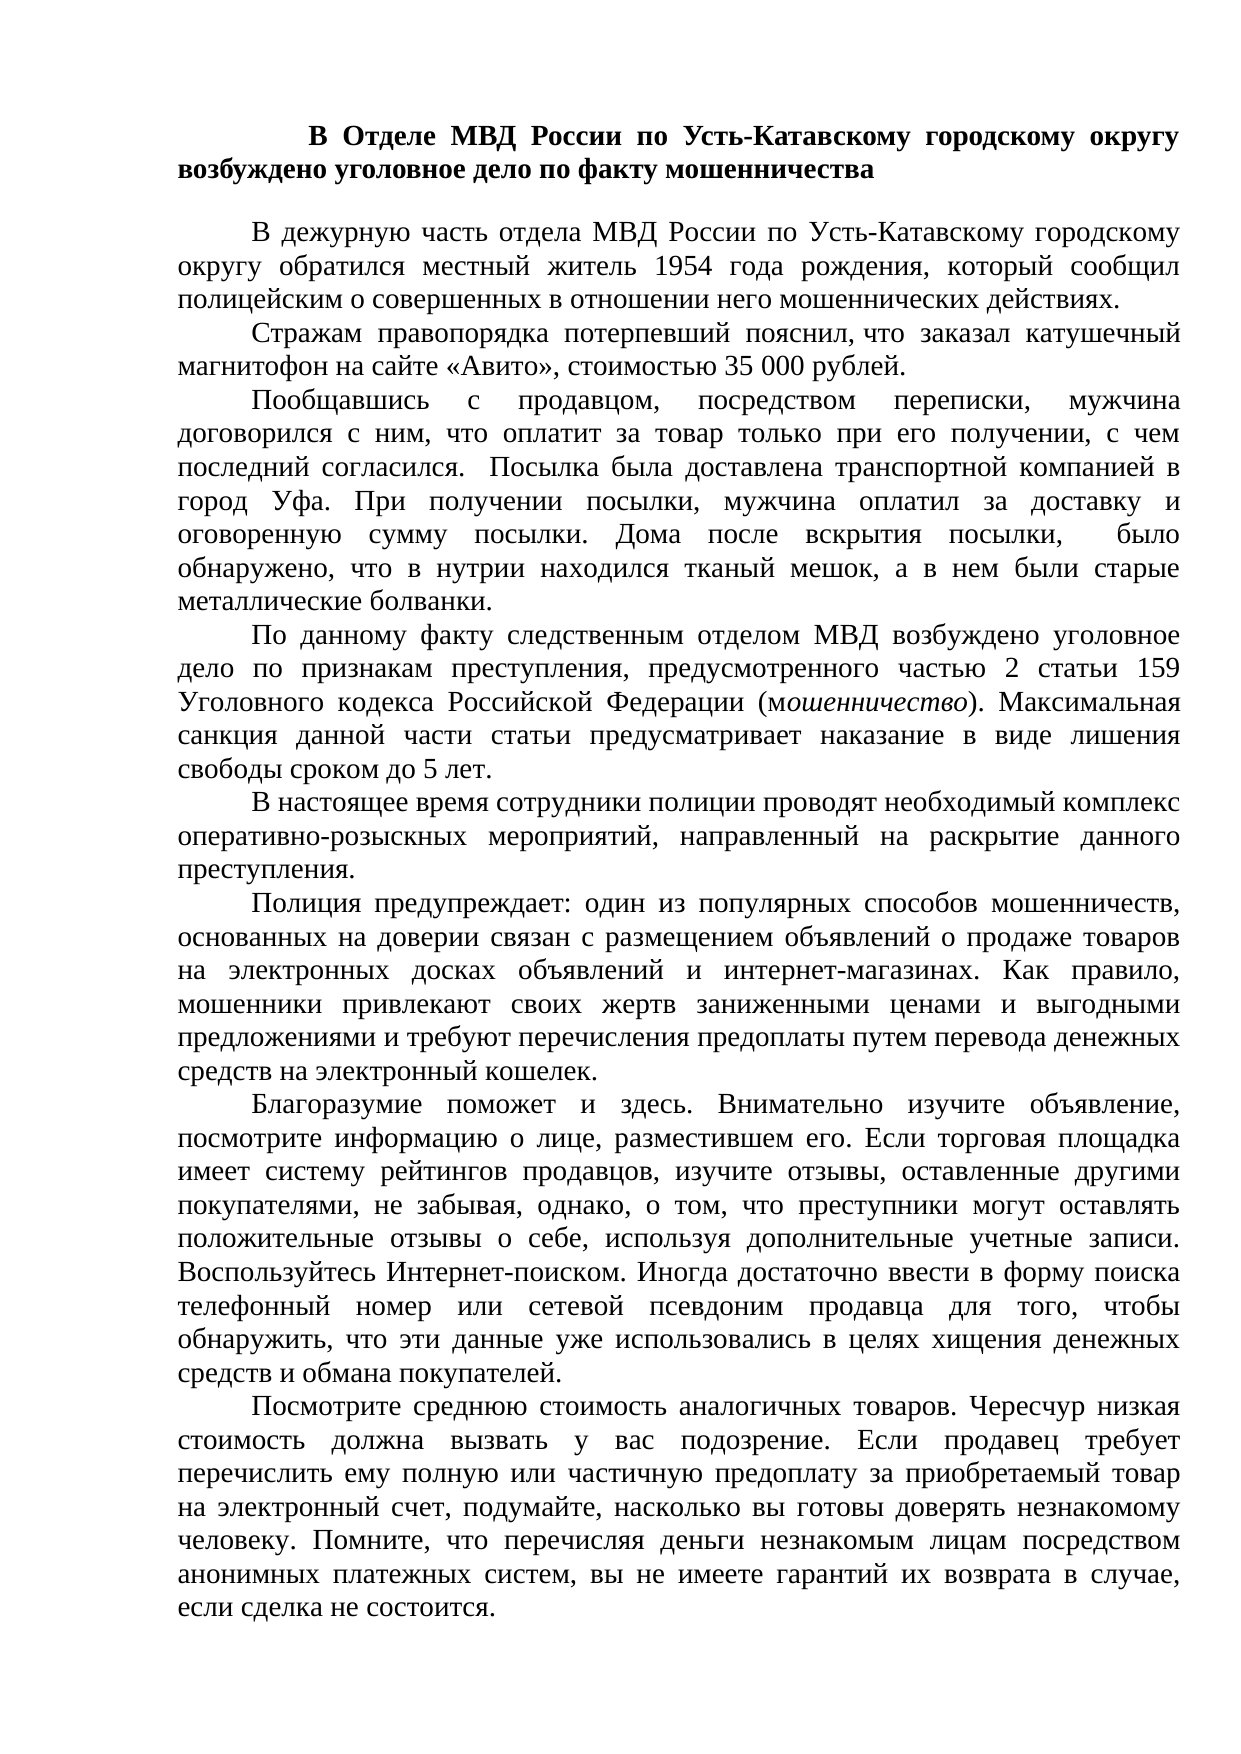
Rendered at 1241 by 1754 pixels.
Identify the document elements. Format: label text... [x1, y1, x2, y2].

text В настоящее время сотрудники полиции проводят необходимый комплекс оперативно-розыскных мероприятий, направленный на раскрытие данного преступления. [177, 784, 1181, 885]
text В дежурную часть отдела МВД России по Усть-Катавскому городскому округу обратился местный житель 1954 года рождения, который сообщил полицейским о совершенных в отношении него мошеннических действиях. [177, 214, 1181, 315]
text Благоразумие поможет и здесь. Внимательно изучите объявление, посмотрите информацию о лице, разместившем его. Если торговая площадка имеет систему рейтингов продавцов, изучите отзывы, оставленные другими покупателями, не забывая, однако, о том, что преступники могут оставлять положительные отзывы о себе, используя дополнительные учетные записи. Воспользуйтесь Интернет-поиском. Иногда достаточно ввести в форму поиска телефонный номер или сетевой псевдоним продавца для того, чтобы обнаружить, что эти данные уже использовались в целях хищения денежных средств и обмана покупателей. [177, 1086, 1181, 1388]
text Стражам правопорядка потерпевший пояснил, что заказал катушечный магнитофон на сайте «Авито», стоимостью 35 000 рублей. [177, 315, 1181, 382]
text По данному факту следственным отделом МВД возбуждено уголовное дело по признакам преступления, предусмотренного частью 2 статьи 159 Уголовного кодекса Российской Федерации (мошенничество). Максимальная санкция данной части статьи предусматривает наказание в виде лишения свободы сроком до 5 лет. [177, 617, 1181, 784]
text Пообщавшись с продавцом, посредством переписки, мужчина договорился с ним, что оплатит за товар только при его получении, с чем последний согласился. Посылка была доставлена транспортной компанией в город Уфа. При получении посылки, мужчина оплатил за доставку и оговоренную сумму посылки. Дома после вскрытия посылки, было обнаружено, что в нутрии находился тканый мешок, а в нем были старые металлические болванки. [177, 382, 1181, 617]
text Посмотрите среднюю стоимость аналогичных товаров. Чересчур низкая стоимость должна вызвать у вас подозрение. Если продавец требует перечислить ему полную или частичную предоплату за приобретаемый товар на электронный счет, подумайте, насколько вы готовы доверять незнакомому человеку. Помните, что перечисляя деньги незнакомым лицам посредством анонимных платежных систем, вы не имеете гарантий их возврата в случае, если сделка не состоится. [177, 1388, 1181, 1623]
text Полиция предупреждает: один из популярных способов мошенничеств, основанных на доверии связан с размещением объявлений о продаже товаров на электронных досках объявлений и интернет-магазинах. Как правило, мошенники привлекают своих жертв заниженными ценами и выгодными предложениями и требуют перечисления предоплаты путем перевода денежных средств на электронный кошелек. [177, 885, 1181, 1086]
text В Отделе МВД России по Усть-Катавскому городскому округу возбуждено уголовное дело по факту мошенничества [177, 118, 1181, 185]
